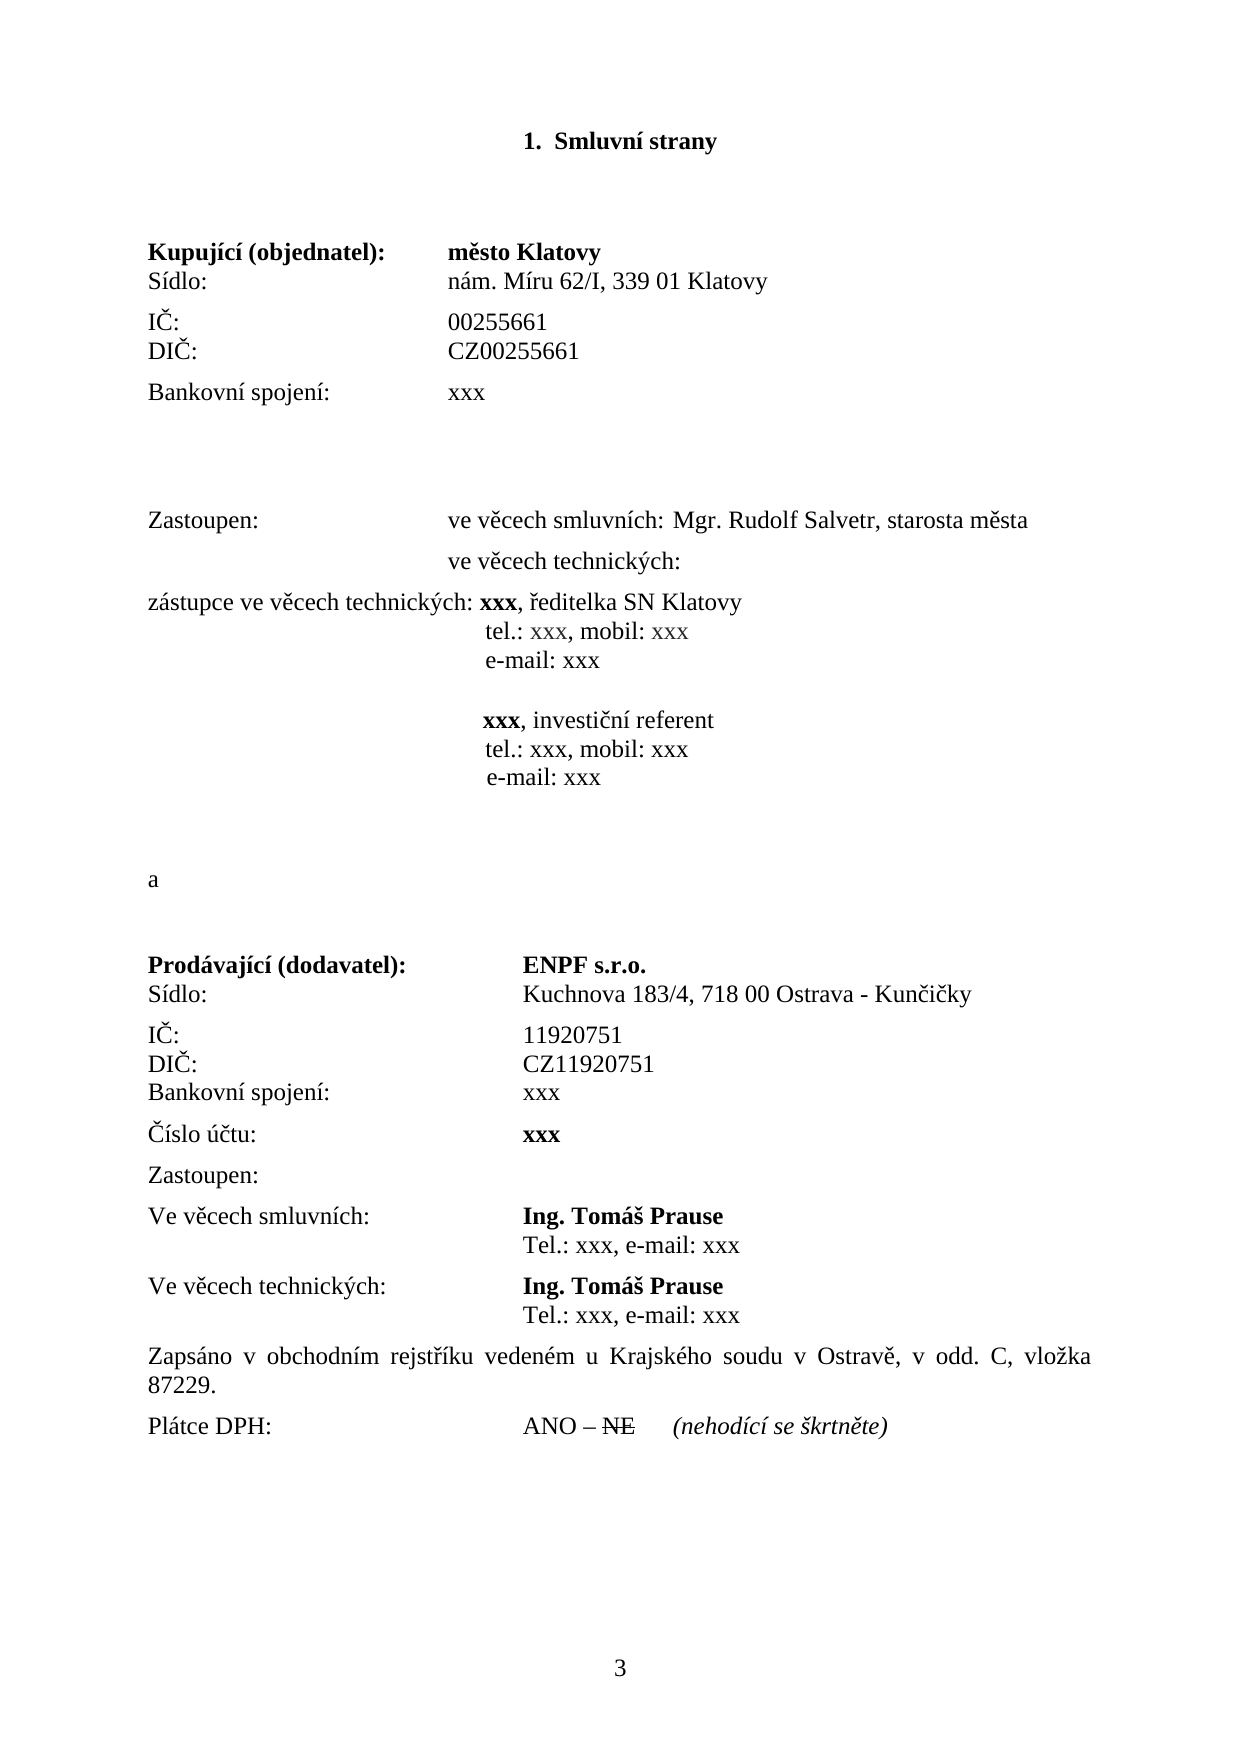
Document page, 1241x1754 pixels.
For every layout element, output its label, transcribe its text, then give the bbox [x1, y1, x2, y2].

text ve věcech technických: [148, 546, 1092, 575]
text e-mail: xxx [148, 645, 1092, 674]
text Zastoupen: [148, 1160, 1092, 1189]
text Tel.: xxx, e-mail: xxx [148, 1300, 1092, 1329]
text xxx, investiční referent [20, 705, 1092, 734]
text Bankovní spojení: xxx [148, 377, 1092, 406]
text tel.: xxx, mobil: xxx [148, 734, 1092, 762]
text Ve věcech technických: Ing. Tomáš Prause [148, 1271, 1092, 1300]
text Kupující (objednatel): město Klatovy [148, 237, 1092, 266]
text Zapsáno v obchodním rejstříku vedeném u Krajského soudu v Ostravě, v odd. C, vložka 87229. [148, 1341, 1092, 1399]
text IČ: 00255661 [148, 307, 1092, 336]
text zástupce ve věcech technických: xxx, ředitelka SN Klatovy [148, 587, 1092, 616]
text DIČ: CZ11920751 [148, 1049, 1092, 1077]
text Sídlo: nám. Míru 62/I, 339 01 Klatovy [148, 266, 1092, 295]
text Číslo účtu: xxx [148, 1119, 1092, 1147]
text a [148, 864, 1092, 892]
text tel.: xxx, mobil: xxx [385, 616, 1092, 645]
text Prodávající (dodavatel): ENPF s.r.o. [148, 950, 1092, 979]
text DIČ: CZ00255661 [148, 336, 1092, 365]
text Ve věcech smluvních: Ing. Tomáš Prause [148, 1201, 1092, 1230]
text Tel.: xxx, e-mail: xxx [148, 1230, 1092, 1259]
text Bankovní spojení: xxx [148, 1077, 1092, 1106]
text Zastoupen: ve věcech smluvních: Mgr. Rudolf Salvetr, starosta města [148, 505, 1092, 534]
text Plátce DPH: ANO – NE (nehodící se škrtněte) [148, 1411, 1092, 1440]
text 1. Smluvní strany [148, 126, 1092, 155]
text Sídlo: Kuchnova 183/4, 718 00 Ostrava - Kunčičky [148, 979, 1092, 1007]
text IČ: 11920751 [148, 1020, 1092, 1049]
text e-mail: xxx [436, 762, 1092, 791]
